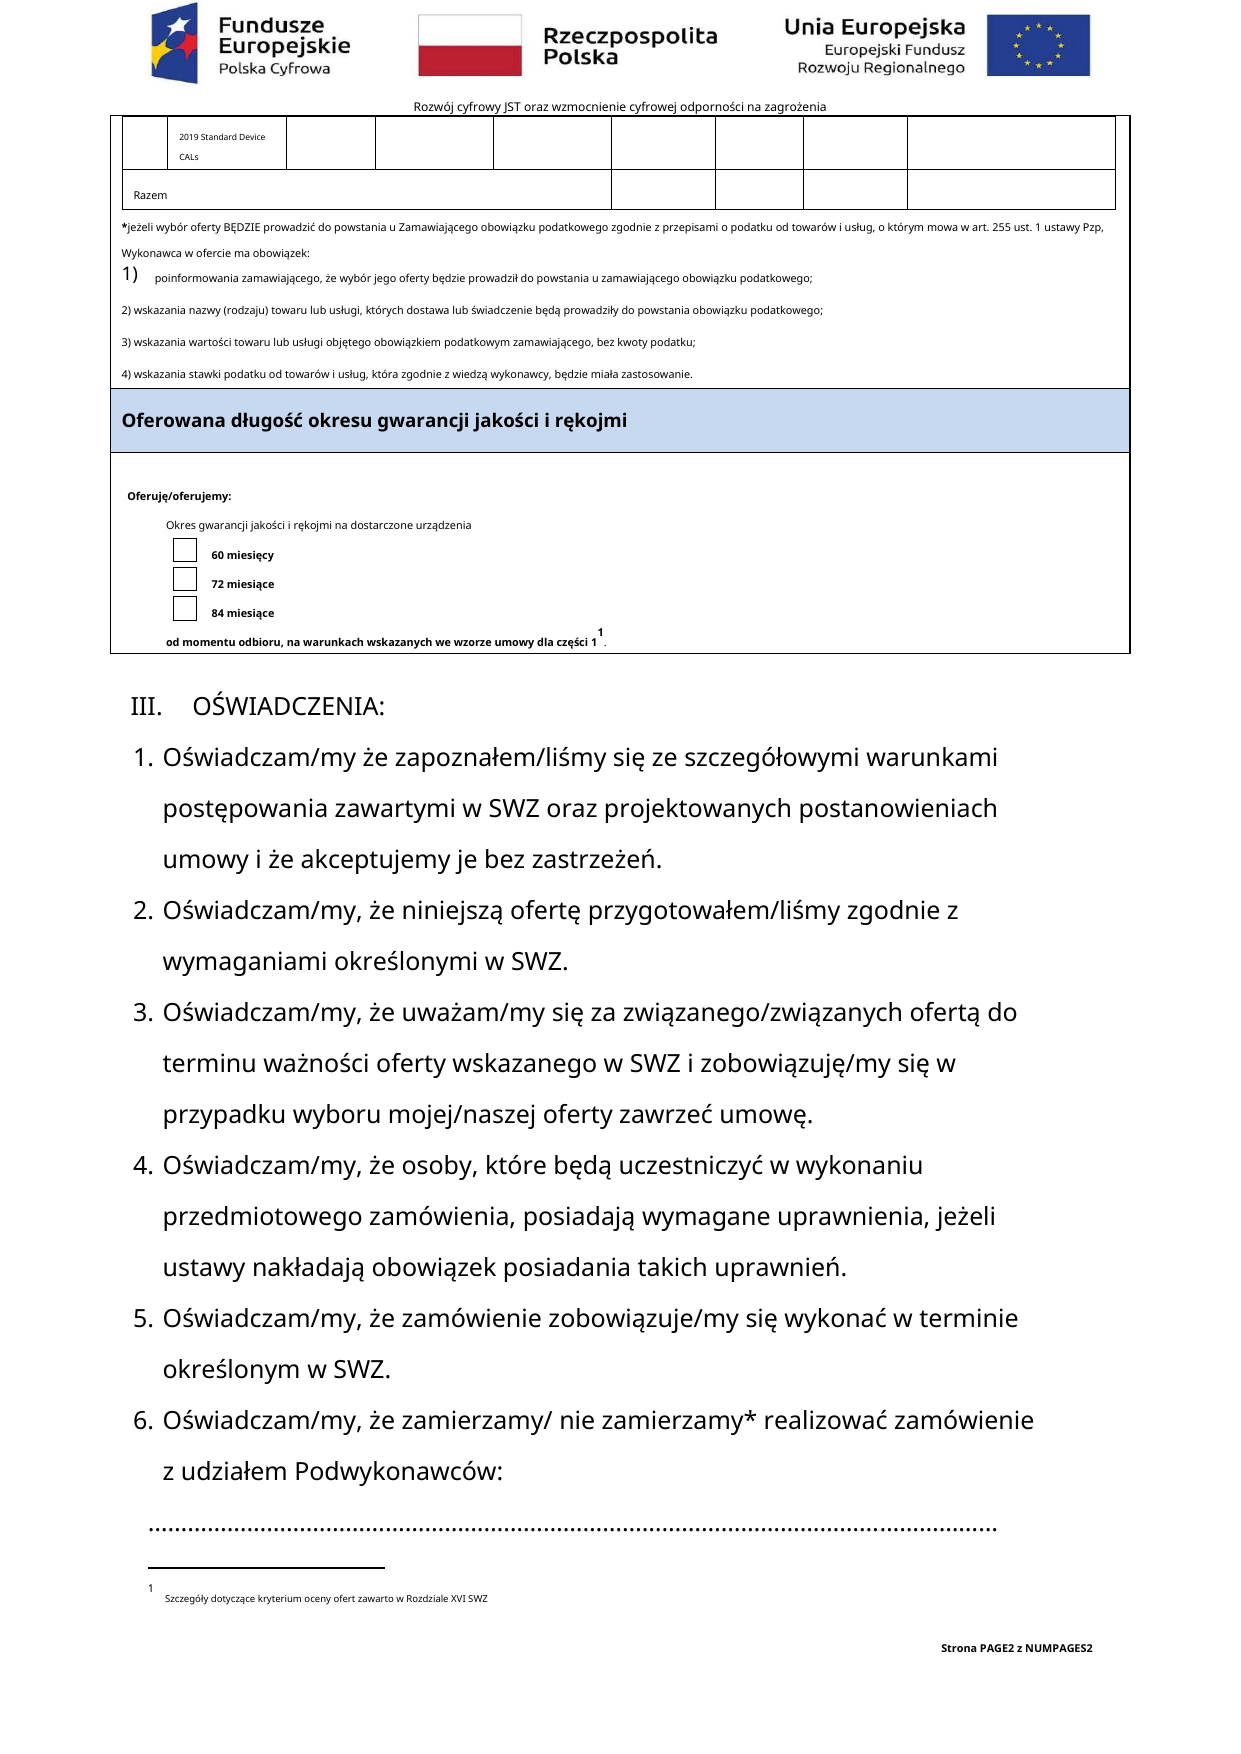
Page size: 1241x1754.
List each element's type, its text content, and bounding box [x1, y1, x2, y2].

table_cell Oferowana długość okresu gwarancji jakości i rękojmi [111, 389, 1129, 452]
table_cell Oferuję/oferujemy: Okres gwarancji jakości i rękojmi na dostarczone urządzenia 60 miesięcy 72 miesiące 84 miesiące od momentu odbioru, na warunkach wskazanych we wzorze umowy dla części 1. [111, 453, 1129, 653]
list Oświadczam/my, że uważam/my się za związanego/związanych ofertą do terminu ważności oferty wskazanego w SWZ i zobowiązuję/my się w przypadku wyboru mojej/naszej oferty zawrzeć umowę. [133, 994, 1048, 1131]
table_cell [111, 116, 1129, 388]
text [148, 1505, 1092, 1539]
picture [148, 0, 1093, 87]
list OŚWIADCZENIA: [162, 688, 1092, 722]
list Oświadczam/my, że osoby, które będą uczestniczyć w wykonaniu przedmiotowego zamówienia, posiadają wymagane uprawnienia, jeżeli ustawy nakładają obowiązek posiadania takich uprawnień. [133, 1148, 1048, 1284]
list Oświadczam/my, że zamówienie zobowiązuje/my się wykonać w terminie określonym w SWZ. [133, 1301, 1048, 1386]
list Oświadczam/my, że niniejszą ofertę przygotowałem/liśmy zgodnie z wymaganiami określonymi w SWZ. [133, 892, 1048, 978]
list Oświadczam/my, że zamierzamy/ nie zamierzamy* realizować zamówienie z udziałem Podwykonawców: [133, 1403, 1048, 1488]
list Oświadczam/my że zapoznałem/liśmy się ze szczegółowymi warunkami postępowania zawartymi w SWZ oraz projektowanych postanowieniach umowy i że akceptujemy je bez zastrzeżeń. [133, 739, 1048, 876]
